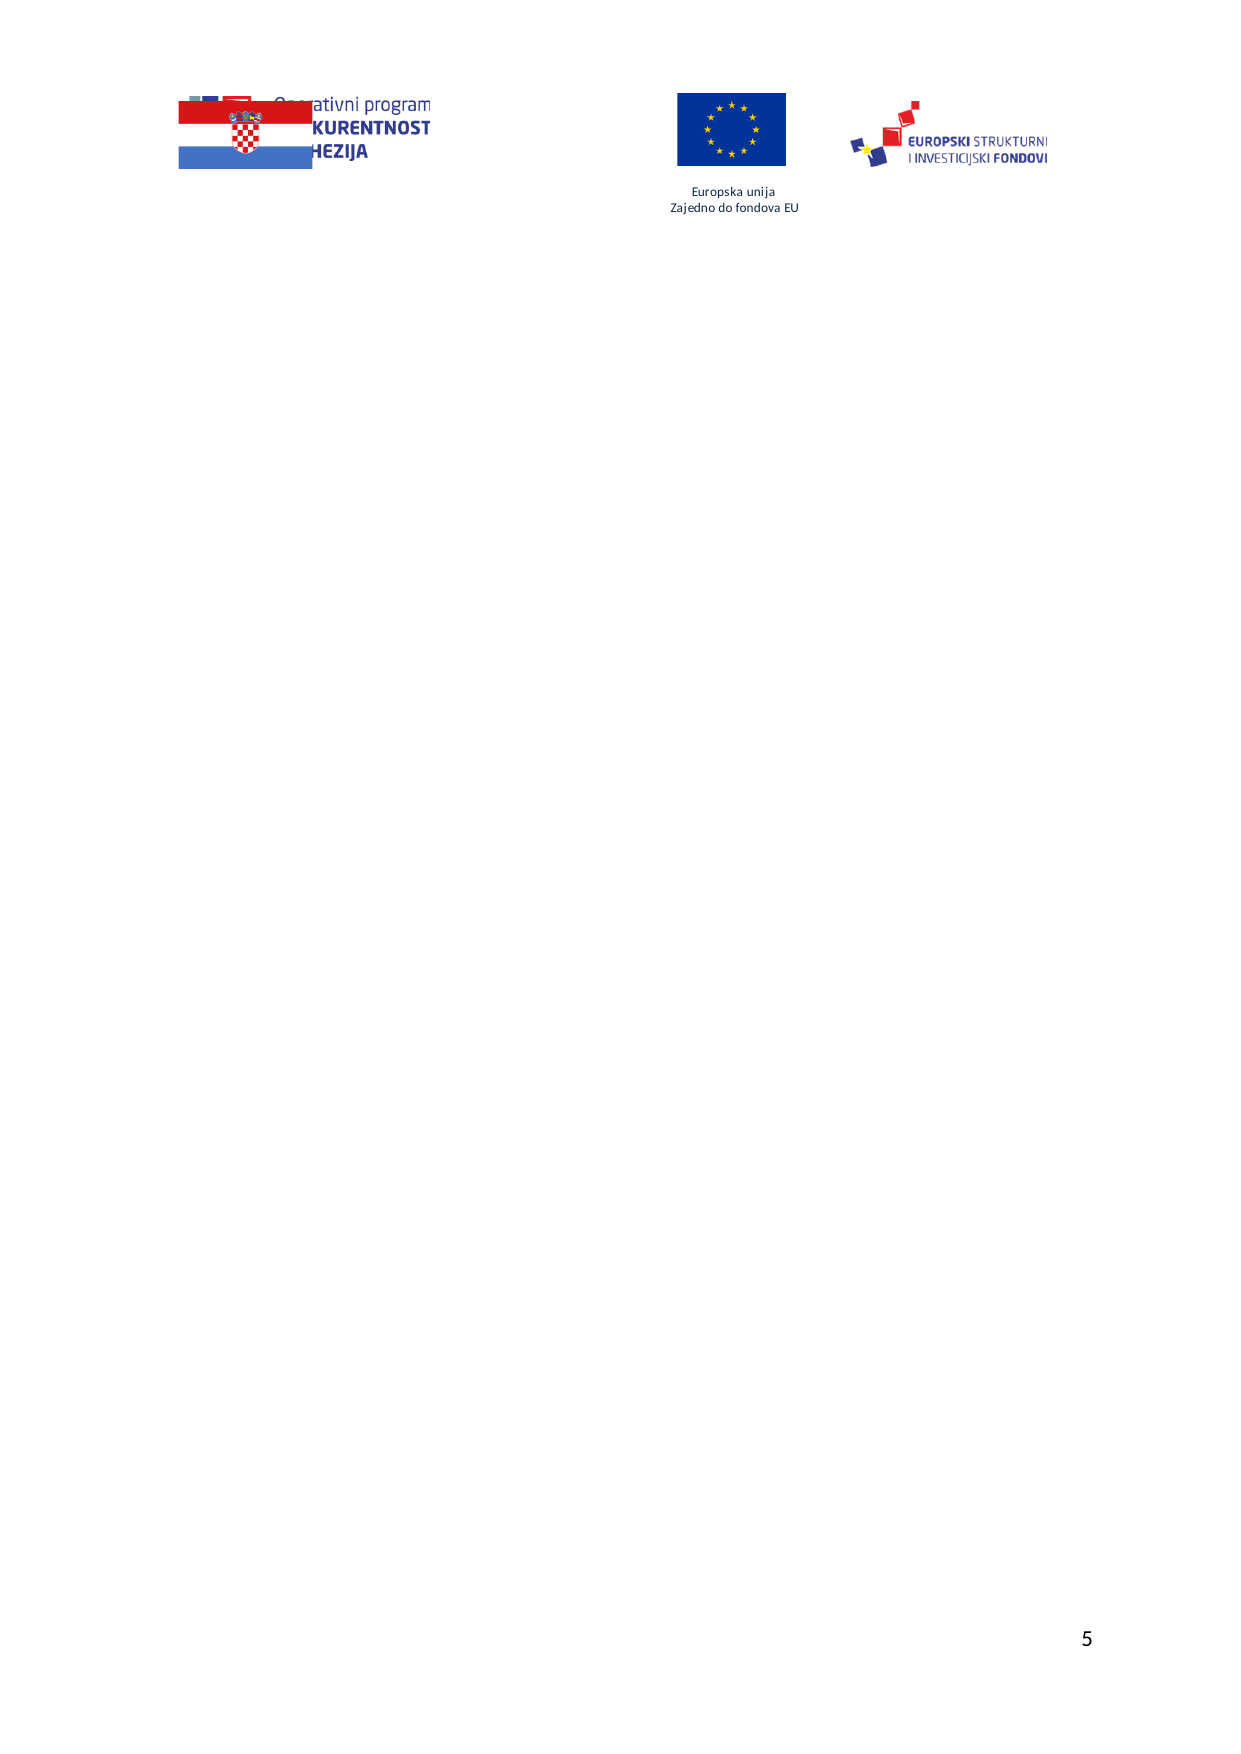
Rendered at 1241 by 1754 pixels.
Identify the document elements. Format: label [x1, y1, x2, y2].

picture [677, 93, 786, 166]
picture [178, 96, 430, 169]
picture [850, 101, 1047, 167]
